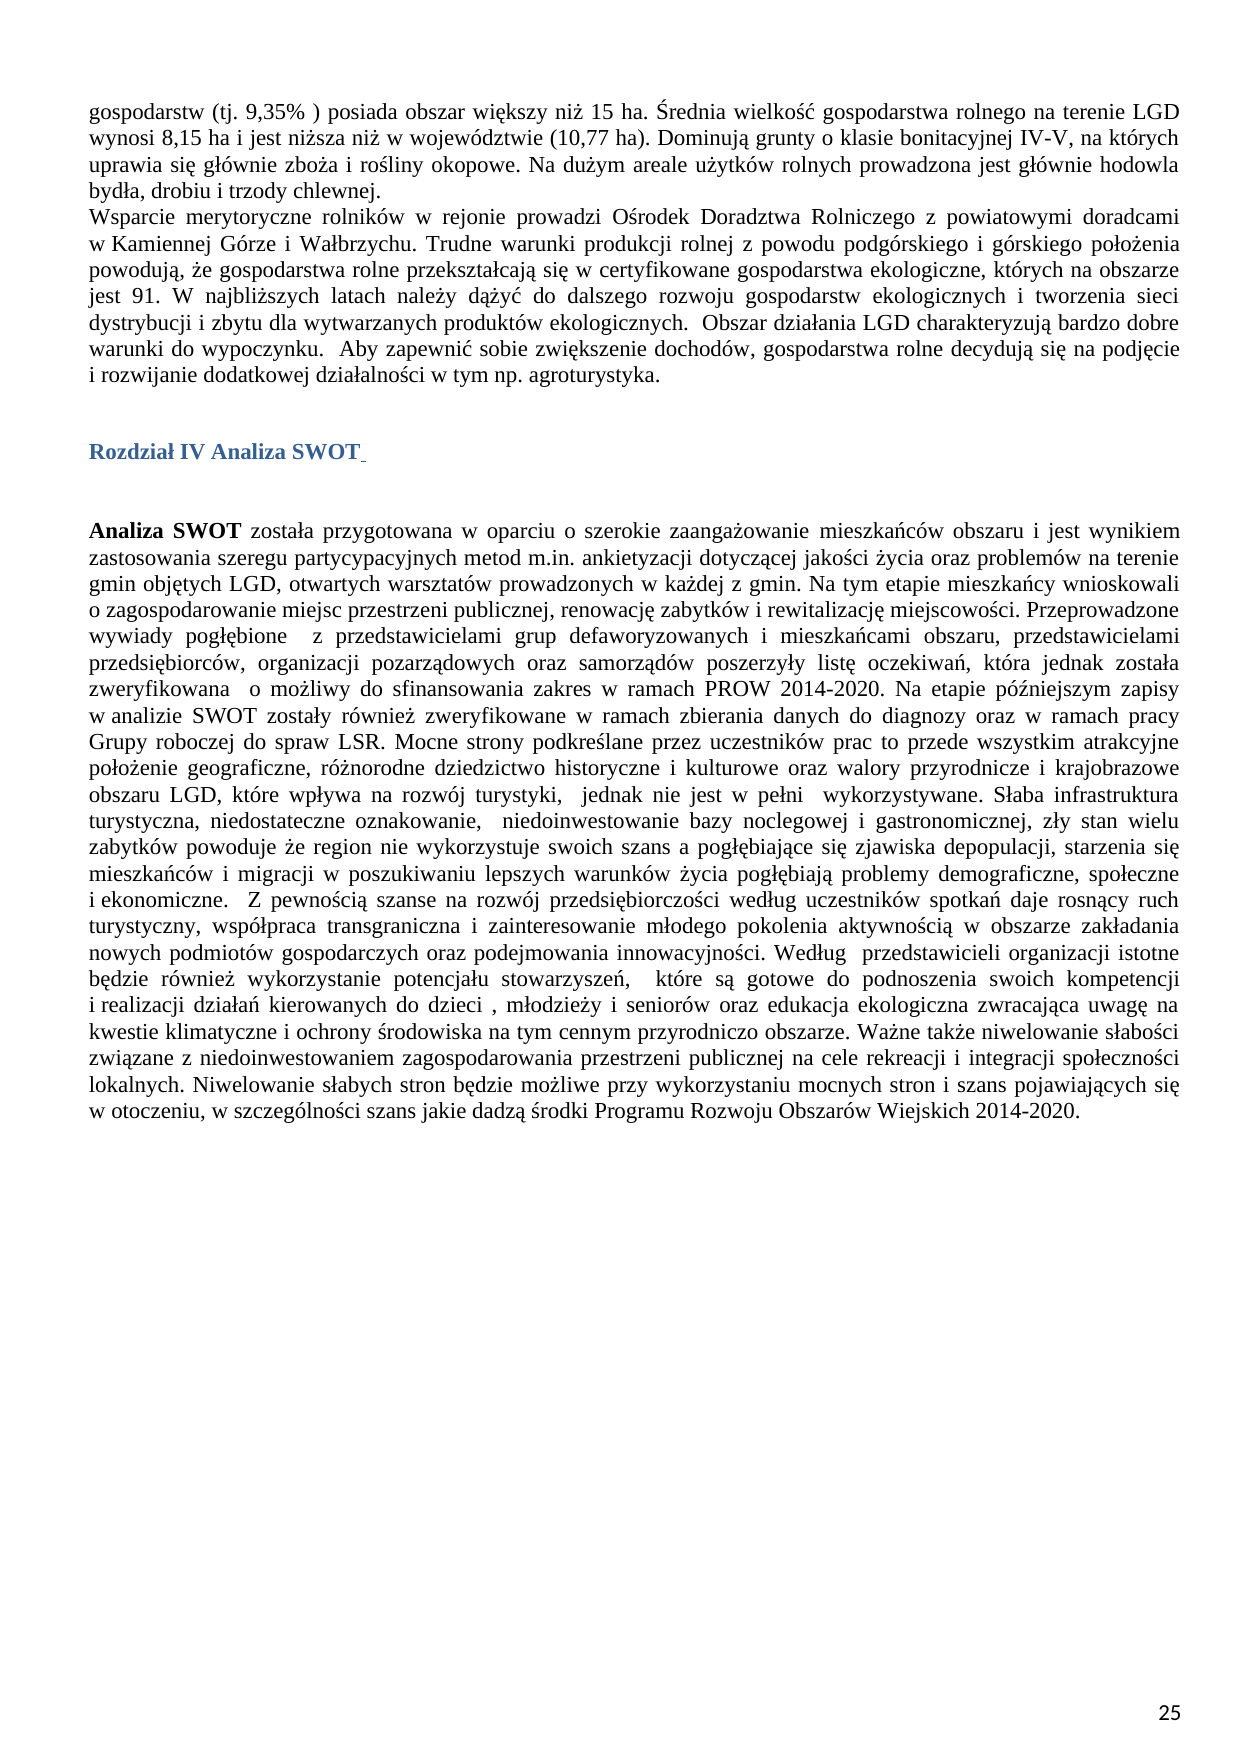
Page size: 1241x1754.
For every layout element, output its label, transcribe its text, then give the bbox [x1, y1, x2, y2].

text Wsparcie merytoryczne rolników w rejonie prowadzi Ośrodek Doradztwa Rolniczego z powiatowymi doradcami w Kamiennej Górze i Wałbrzychu. Trudne warunki produkcji rolnej z powodu podgórskiego i górskiego położenia powodują, że gospodarstwa rolne przekształcają się w certyfikowane gospodarstwa ekologiczne, których na obszarze jest 91. W najbliższych latach należy dążyć do dalszego rozwoju gospodarstw ekologicznych i tworzenia sieci dystrybucji i zbytu dla wytwarzanych produktów ekologicznych. Obszar działania LGD charakteryzują bardzo dobre warunki do wypoczynku. Aby zapewnić sobie zwiększenie dochodów, gospodarstwa rolne decydują się na podjęcie i rozwijanie dodatkowej działalności w tym np. agroturystyka. [89, 203, 1181, 388]
text Analiza SWOT została przygotowana w oparciu o szerokie zaangażowanie mieszkańców obszaru i jest wynikiem zastosowania szeregu partycypacyjnych metod m.in. ankietyzacji dotyczącej jakości życia oraz problemów na terenie gmin objętych LGD, otwartych warsztatów prowadzonych w każdej z gmin. Na tym etapie mieszkańcy wnioskowali o zagospodarowanie miejsc przestrzeni publicznej, renowację zabytków i rewitalizację miejscowości. Przeprowadzone wywiady pogłębione z przedstawicielami grup defaworyzowanych i mieszkańcami obszaru, przedstawicielami przedsiębiorców, organizacji pozarządowych oraz samorządów poszerzyły listę oczekiwań, która jednak została zweryfikowana o możliwy do sfinansowania zakres w ramach PROW 2014-2020. Na etapie późniejszym zapisy w analizie SWOT zostały również zweryfikowane w ramach zbierania danych do diagnozy oraz w ramach pracy Grupy roboczej do spraw LSR. Mocne strony podkreślane przez uczestników prac to przede wszystkim atrakcyjne położenie geograficzne, różnorodne dziedzictwo historyczne i kulturowe oraz walory przyrodnicze i krajobrazowe obszaru LGD, które wpływa na rozwój turystyki, jednak nie jest w pełni wykorzystywane. Słaba infrastruktura turystyczna, niedostateczne oznakowanie, niedoinwestowanie bazy noclegowej i gastronomicznej, zły stan wielu zabytków powoduje że region nie wykorzystuje swoich szans a pogłębiające się zjawiska depopulacji, starzenia się mieszkańców i migracji w poszukiwaniu lepszych warunków życia pogłębiają problemy demograficzne, społeczne i ekonomiczne. Z pewnością szanse na rozwój przedsiębiorczości według uczestników spotkań daje rosnący ruch turystyczny, współpraca transgraniczna i zainteresowanie młodego pokolenia aktywnością w obszarze zakładania nowych podmiotów gospodarczych oraz podejmowania innowacyjności. Według przedstawicieli organizacji istotne będzie również wykorzystanie potencjału stowarzyszeń, które są gotowe do podnoszenia swoich kompetencji i realizacji działań kierowanych do dzieci , młodzieży i seniorów oraz edukacja ekologiczna zwracająca uwagę na kwestie klimatyczne i ochrony środowiska na tym cennym przyrodniczo obszarze. Ważne także niwelowanie słabości związane z niedoinwestowaniem zagospodarowania przestrzeni publicznej na cele rekreacji i integracji społeczności lokalnych. Niwelowanie słabych stron będzie możliwe przy wykorzystaniu mocnych stron i szans pojawiających się w otoczeniu, w szczególności szans jakie dadzą środki Programu Rozwoju Obszarów Wiejskich 2014-2020. [89, 517, 1181, 1123]
subtitle Rozdział IV Analiza SWOT [89, 438, 1181, 464]
